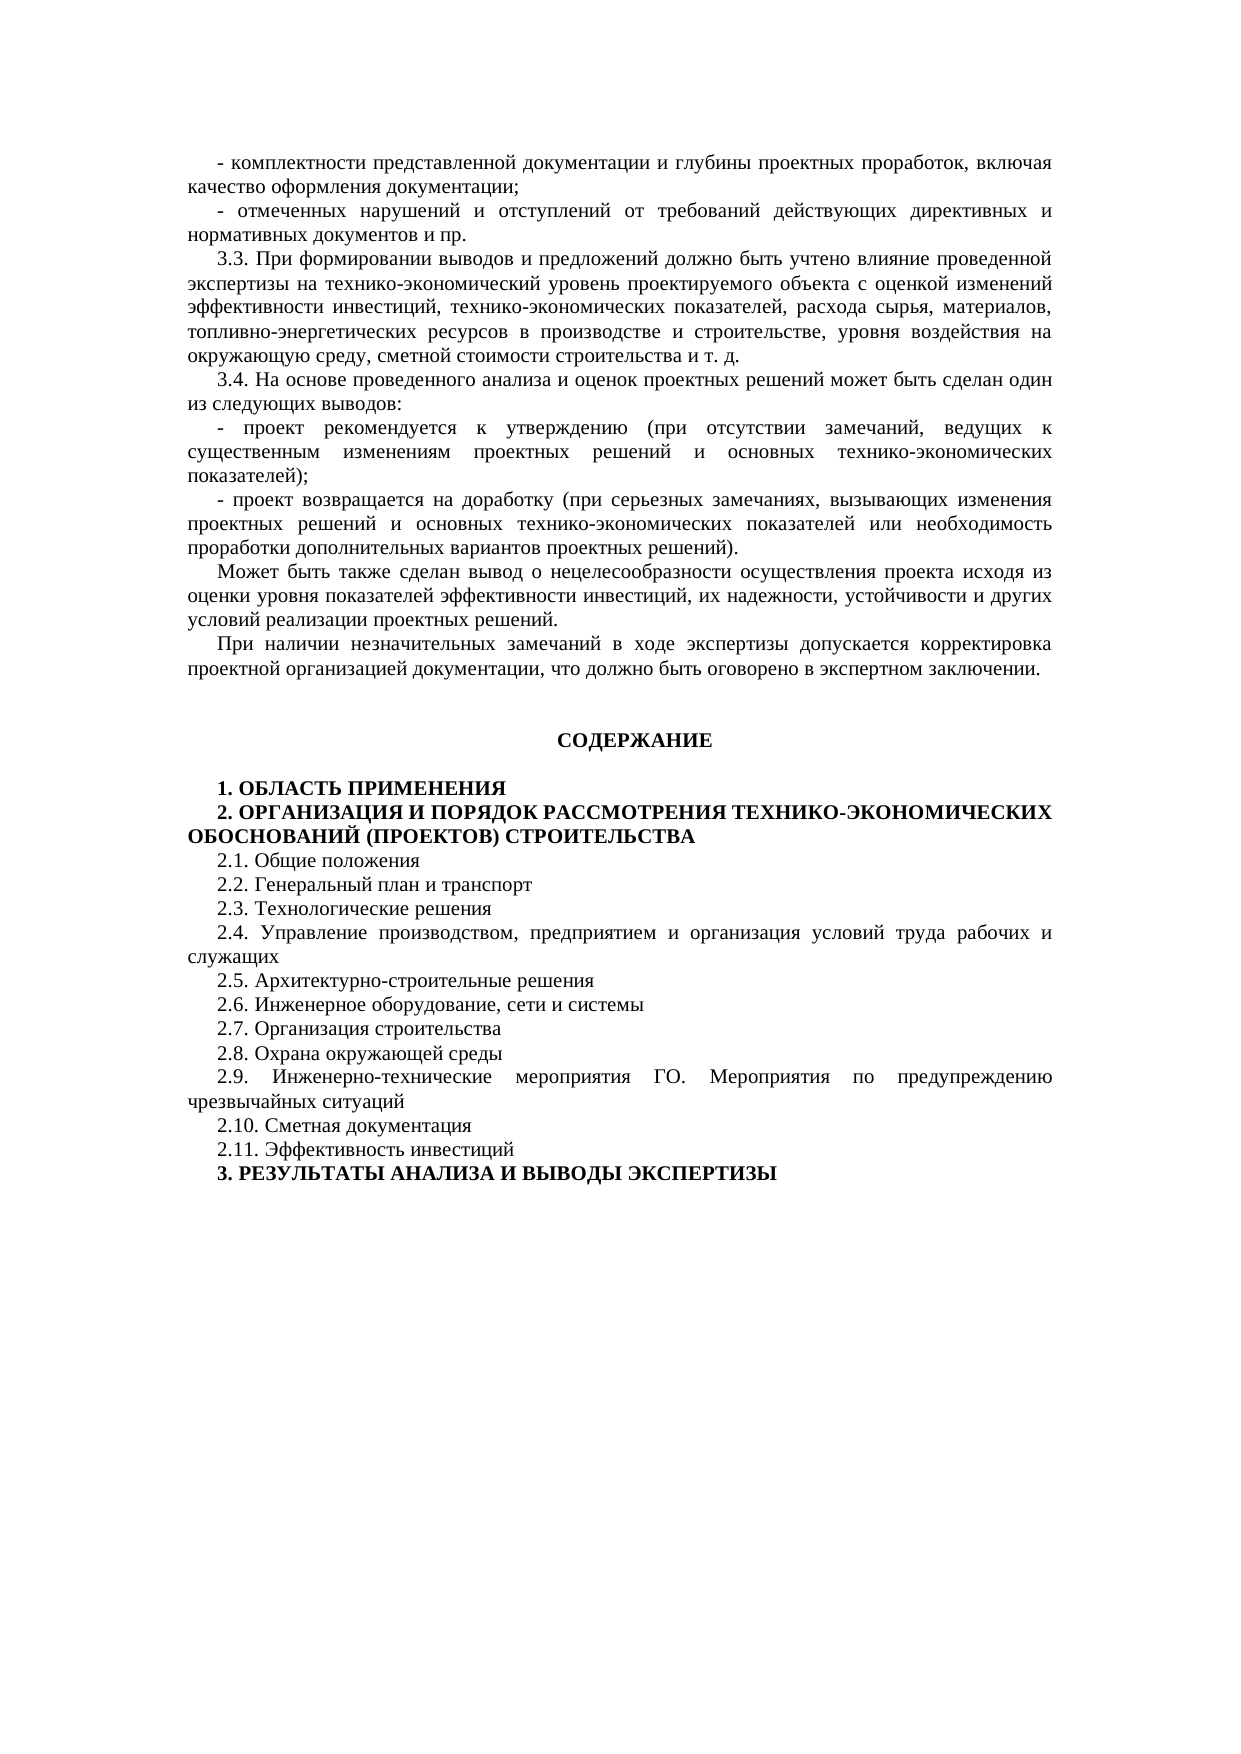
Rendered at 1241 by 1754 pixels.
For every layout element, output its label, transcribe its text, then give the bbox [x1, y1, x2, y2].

text 2.7. Организация строительства [187, 1016, 1053, 1040]
text При наличии незначительных замечаний в ходе экспертизы допускается корректировка проектной организацией документации, что должно быть оговорено в экспертном заключении. [187, 631, 1053, 679]
text 2.5. Архитектурно-строительные решения [187, 968, 1053, 992]
text 3.4. На основе проведенного анализа и оценок проектных решений может быть сделан один из следующих выводов: [187, 367, 1053, 415]
text 2.10. Сметная документация [187, 1112, 1053, 1137]
text 1. ОБЛАСТЬ ПРИМЕНЕНИЯ [187, 776, 1053, 800]
text - проект возвращается на доработку (при серьезных замечаниях, вызывающих изменения проектных решений и основных технико-экономических показателей или необходимость проработки дополнительных вариантов проектных решений). [187, 487, 1053, 559]
text 2.3. Технологические решения [187, 896, 1053, 920]
text - проект рекомендуется к утверждению (при отсутствии замечаний, ведущих к существенным изменениям проектных решений и основных технико-экономических показателей); [187, 415, 1053, 487]
text - комплектности представленной документации и глубины проектных проработок, включая качество оформления документации; [187, 150, 1053, 198]
text СОДЕРЖАНИЕ [187, 727, 1053, 752]
text 3.3. При формировании выводов и предложений должно быть учтено влияние проведенной экспертизы на технико-экономический уровень проектируемого объекта с оценкой изменений эффективности инвестиций, технико-экономических показателей, расхода сырья, материалов, топливно-энергетических ресурсов в производстве и строительстве, уровня воздействия на окружающую среду, сметной стоимости строительства и т. д. [187, 246, 1053, 367]
text 2.6. Инженерное оборудование, сети и системы [187, 992, 1053, 1016]
text Может быть также сделан вывод о нецелесообразности осуществления проекта исходя из оценки уровня показателей эффективности инвестиций, их надежности, устойчивости и других условий реализации проектных решений. [187, 559, 1053, 631]
text 2.4. Управление производством, предприятием и организация условий труда рабочих и служащих [187, 920, 1053, 968]
text 2.8. Охрана окружающей среды [187, 1040, 1053, 1064]
text 2. ОРГАНИЗАЦИЯ И ПОРЯДОК РАССМОТРЕНИЯ ТЕХНИКО-ЭКОНОМИЧЕСКИХ ОБОСНОВАНИЙ (ПРОЕКТОВ) СТРОИТЕЛЬСТВА [187, 800, 1053, 848]
text 3. РЕЗУЛЬТАТЫ АНАЛИЗА И ВЫВОДЫ ЭКСПЕРТИЗЫ [187, 1161, 1053, 1185]
text 2.2. Генеральный план и транспорт [187, 872, 1053, 896]
text 2.1. Общие положения [187, 848, 1053, 872]
text 2.11. Эффективность инвестиций [187, 1137, 1053, 1161]
text - отмеченных нарушений и отступлений от требований действующих директивных и нормативных документов и пр. [187, 198, 1053, 246]
text 2.9. Инженерно-технические мероприятия ГО. Мероприятия по предупреждению чрезвычайных ситуаций [187, 1064, 1053, 1112]
